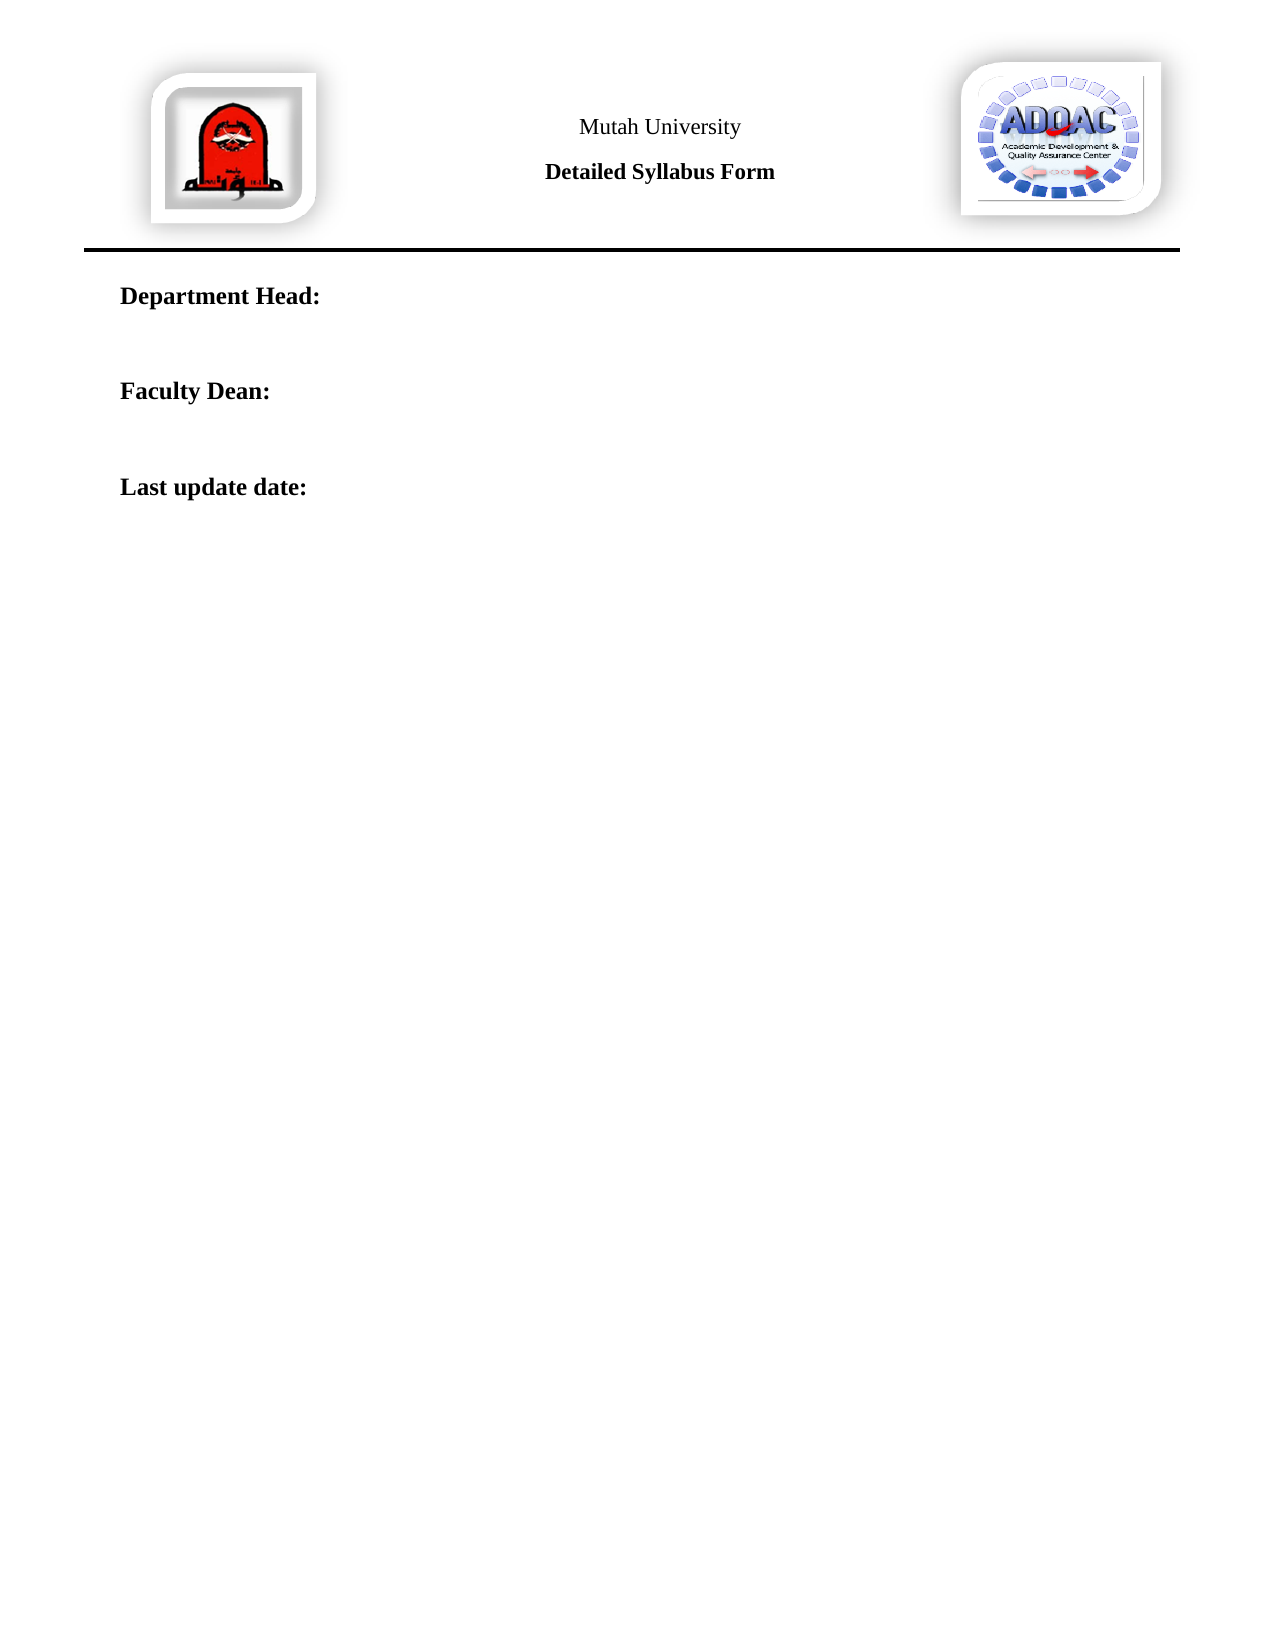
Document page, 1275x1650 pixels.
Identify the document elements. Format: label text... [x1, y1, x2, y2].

text Last update date: [120, 472, 1200, 501]
picture [923, 32, 1200, 246]
text Faculty Dean: [120, 376, 1200, 405]
picture [120, 43, 348, 248]
text Department Head: [120, 281, 1200, 310]
